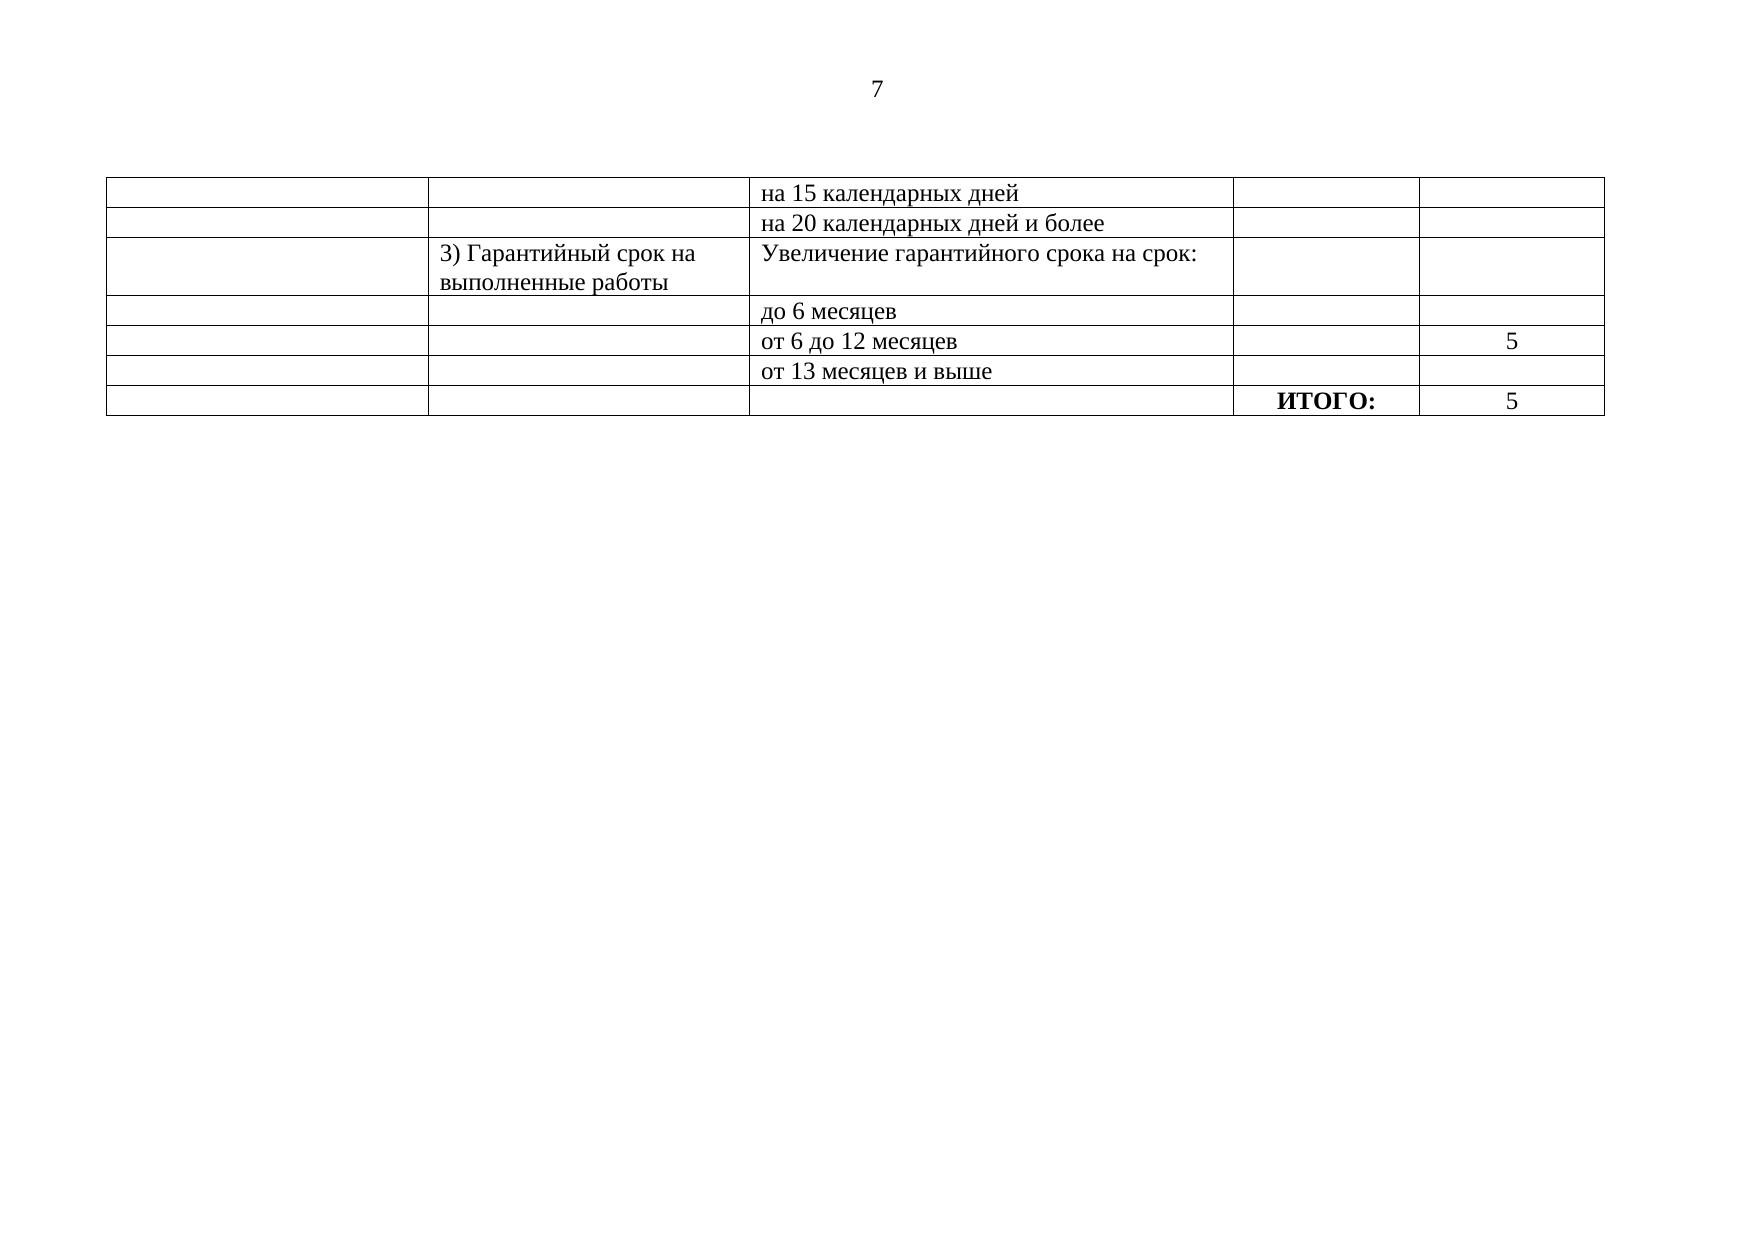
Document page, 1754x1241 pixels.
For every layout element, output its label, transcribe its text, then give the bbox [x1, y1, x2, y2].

table_cell [107, 326, 428, 355]
table_cell до 6 месяцев [750, 296, 1233, 325]
table_cell [1420, 356, 1604, 385]
table_cell [1234, 178, 1419, 207]
table_cell на 20 календарных дней и более [750, 208, 1233, 237]
table_cell Увеличение гарантийного срока на срок: [750, 238, 1233, 295]
table_cell 5 [1420, 386, 1604, 414]
table_cell [429, 208, 749, 237]
table_cell [1234, 208, 1419, 237]
table_cell [1234, 296, 1419, 325]
table_cell [1420, 208, 1604, 237]
table_cell [107, 178, 428, 207]
table_cell [1420, 178, 1604, 207]
table_cell [107, 386, 428, 414]
table_cell [429, 386, 749, 414]
table_cell 3) Гарантийный срок на выполненные работы [429, 238, 749, 295]
table_cell [429, 296, 749, 325]
table_cell 5 [1420, 326, 1604, 355]
table_cell [107, 356, 428, 385]
table_cell [1234, 356, 1419, 385]
table_cell [107, 238, 428, 295]
table_cell [429, 178, 749, 207]
table_cell от 13 месяцев и выше [750, 356, 1233, 385]
table_cell [1234, 238, 1419, 295]
table_cell [107, 296, 428, 325]
table_cell от 6 до 12 месяцев [750, 326, 1233, 355]
table_cell [1420, 238, 1604, 295]
table_cell [1234, 326, 1419, 355]
table_cell [750, 386, 1233, 414]
table_cell ИТОГО: [1234, 386, 1419, 414]
table_cell [1420, 296, 1604, 325]
table_cell [429, 356, 749, 385]
table_cell [429, 326, 749, 355]
table_cell [107, 208, 428, 237]
table_cell на 15 календарных дней [750, 178, 1233, 207]
